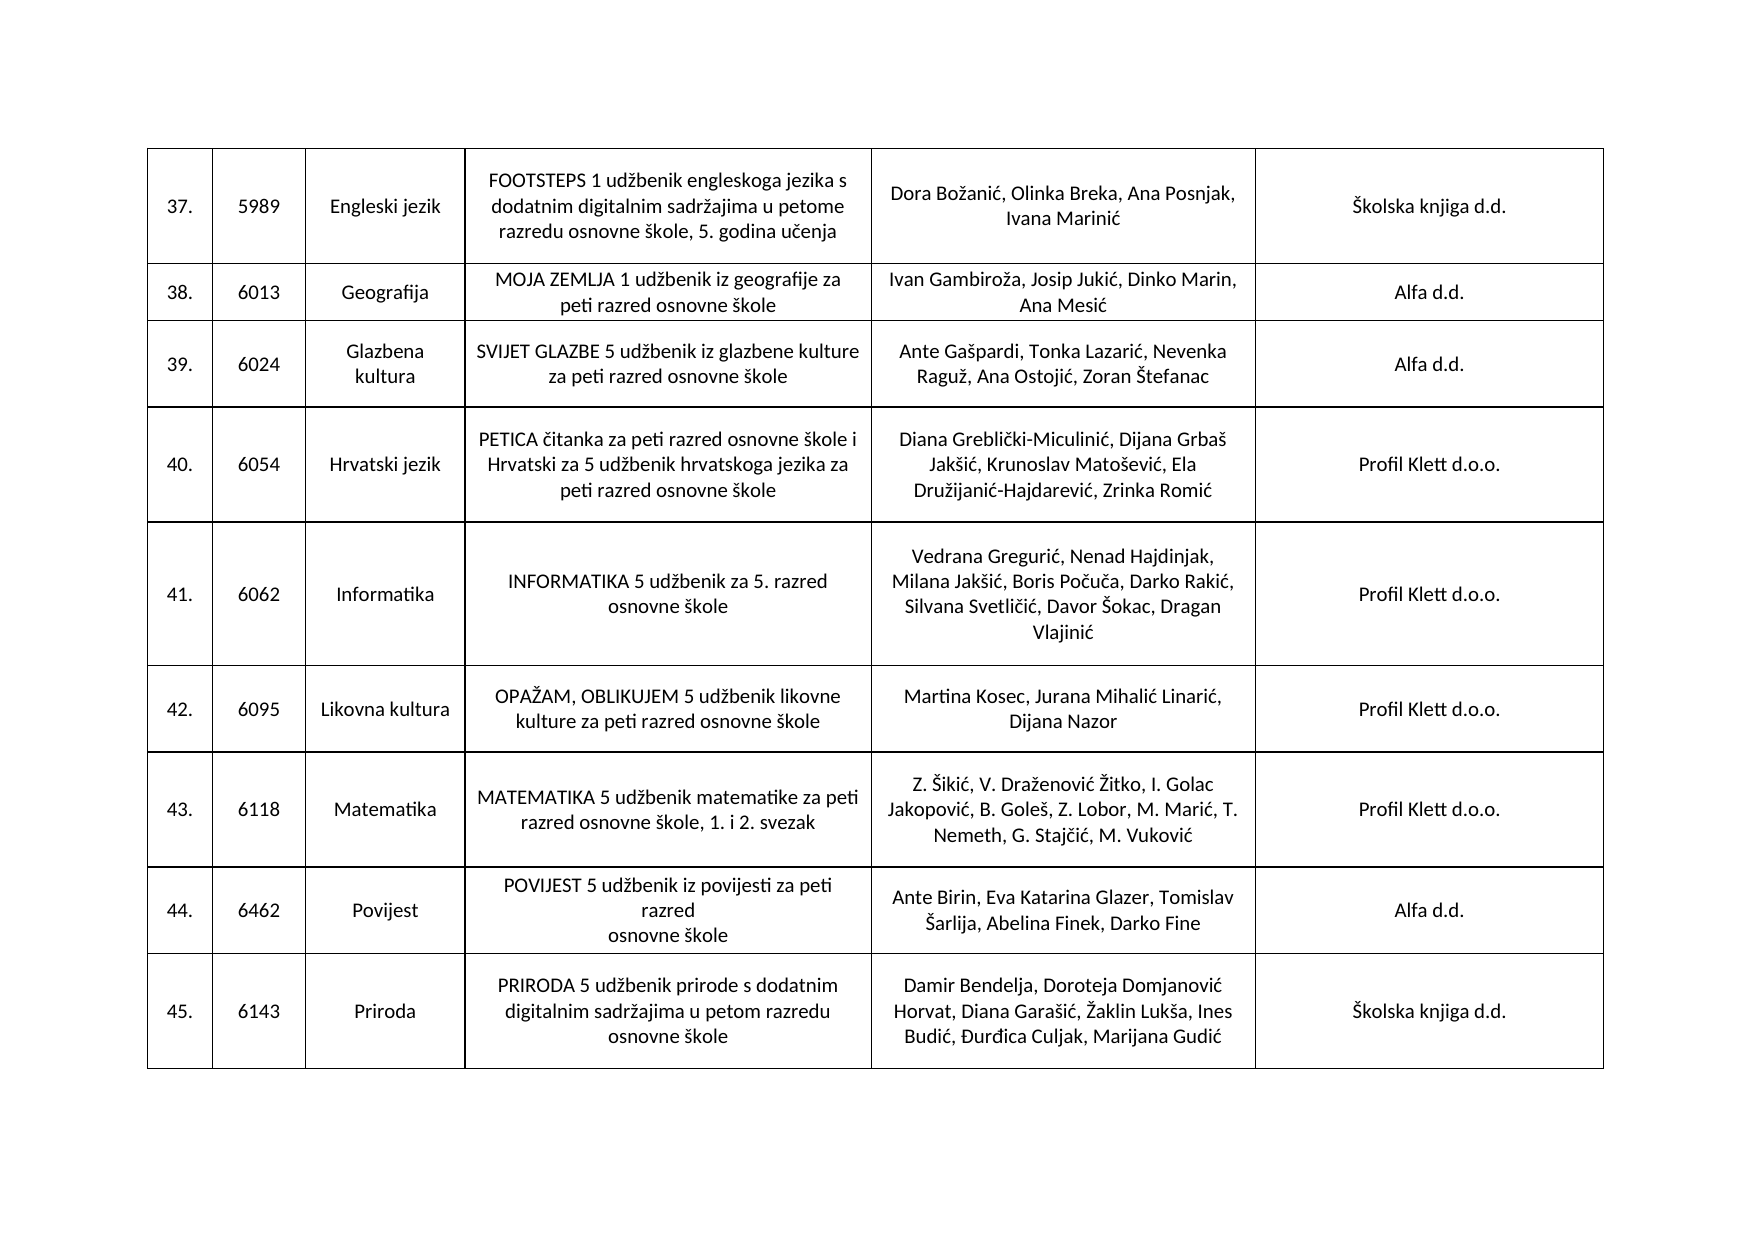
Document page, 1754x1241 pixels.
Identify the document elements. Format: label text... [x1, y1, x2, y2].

table_cell Damir Bendelja, Doroteja Domjanović Horvat, Diana Garašić, Žaklin Lukša, Ines Budić, Đurđica Culjak, Marijana Gudić [872, 954, 1255, 1068]
table_cell PETICA čitanka za peti razred osnovne škole i Hrvatski za 5 udžbenik hrvatskoga jezika za peti razred osnovne škole [466, 408, 871, 521]
table_cell 37. [148, 149, 212, 263]
table_cell PRIRODA 5 udžbenik prirode s dodatnim digitalnim sadržajima u petom razredu osnovne škole [466, 954, 871, 1068]
table_cell Alfa d.d. [1256, 264, 1603, 320]
table_cell 38. [148, 264, 212, 320]
table_cell Profil Klett d.o.o. [1256, 523, 1603, 665]
table_cell 39. [148, 321, 212, 406]
table_cell Povijest [306, 868, 464, 953]
table_cell Priroda [306, 954, 464, 1068]
table_cell Glazbena kultura [306, 321, 464, 406]
table_cell Ante Gašpardi, Tonka Lazarić, Nevenka Raguž, Ana Ostojić, Zoran Štefanac [872, 321, 1255, 406]
table_cell MOJA ZEMLJA 1 udžbenik iz geografije za peti razred osnovne škole [466, 264, 871, 320]
table_cell 6054 [213, 408, 305, 521]
table_cell 6118 [213, 753, 305, 866]
table_cell Informatika [306, 523, 464, 665]
table_cell 6024 [213, 321, 305, 406]
table_cell Hrvatski jezik [306, 408, 464, 521]
table_cell 6462 [213, 868, 305, 953]
table_cell OPAŽAM, OBLIKUJEM 5 udžbenik likovne kulture za peti razred osnovne škole [466, 666, 871, 751]
table_cell 41. [148, 523, 212, 665]
table_cell Geografija [306, 264, 464, 320]
table_cell 45. [148, 954, 212, 1068]
table_cell Alfa d.d. [1256, 868, 1603, 953]
table_cell Školska knjiga d.d. [1256, 149, 1603, 263]
table_cell Dora Božanić, Olinka Breka, Ana Posnjak, Ivana Marinić [872, 149, 1255, 263]
table_cell Diana Greblički-Miculinić, Dijana Grbaš Jakšić, Krunoslav Matošević, Ela Družijanić-Hajdarević, Zrinka Romić [872, 408, 1255, 521]
table_cell Ivan Gambiroža, Josip Jukić, Dinko Marin, Ana Mesić [872, 264, 1255, 320]
table_cell 6095 [213, 666, 305, 751]
table_cell Školska knjiga d.d. [1256, 954, 1603, 1068]
table_cell Profil Klett d.o.o. [1256, 753, 1603, 866]
table_cell FOOTSTEPS 1 udžbenik engleskoga jezika s dodatnim digitalnim sadržajima u petome razredu osnovne škole, 5. godina učenja [466, 149, 871, 263]
table_cell Vedrana Gregurić, Nenad Hajdinjak, Milana Jakšić, Boris Počuča, Darko Rakić, Silvana Svetličić, Davor Šokac, Dragan Vlajinić [872, 523, 1255, 665]
table_cell SVIJET GLAZBE 5 udžbenik iz glazbene kulture za peti razred osnovne škole [466, 321, 871, 406]
table_cell 6013 [213, 264, 305, 320]
table_cell INFORMATIKA 5 udžbenik za 5. razred osnovne škole [466, 523, 871, 665]
table_cell 42. [148, 666, 212, 751]
table_cell Ante Birin, Eva Katarina Glazer, Tomislav Šarlija, Abelina Finek, Darko Fine [872, 868, 1255, 953]
table_cell 5989 [213, 149, 305, 263]
table_cell 43. [148, 753, 212, 866]
table_cell Profil Klett d.o.o. [1256, 408, 1603, 521]
table_cell Z. Šikić, V. Draženović Žitko, I. Golac Jakopović, B. Goleš, Z. Lobor, M. Marić, T. Nemeth, G. Stajčić, M. Vuković [872, 753, 1255, 866]
table_cell Martina Kosec, Jurana Mihalić Linarić, Dijana Nazor [872, 666, 1255, 751]
table_cell Matematika [306, 753, 464, 866]
table_cell Likovna kultura [306, 666, 464, 751]
table_cell POVIJEST 5 udžbenik iz povijesti za peti razred osnovne škole [466, 868, 871, 953]
table_cell Engleski jezik [306, 149, 464, 263]
table_cell 6143 [213, 954, 305, 1068]
table_cell MATEMATIKA 5 udžbenik matematike za peti razred osnovne škole, 1. i 2. svezak [466, 753, 871, 866]
table_cell 44. [148, 868, 212, 953]
table_cell Alfa d.d. [1256, 321, 1603, 406]
table_cell 40. [148, 408, 212, 521]
table_cell 6062 [213, 523, 305, 665]
table_cell Profil Klett d.o.o. [1256, 666, 1603, 751]
